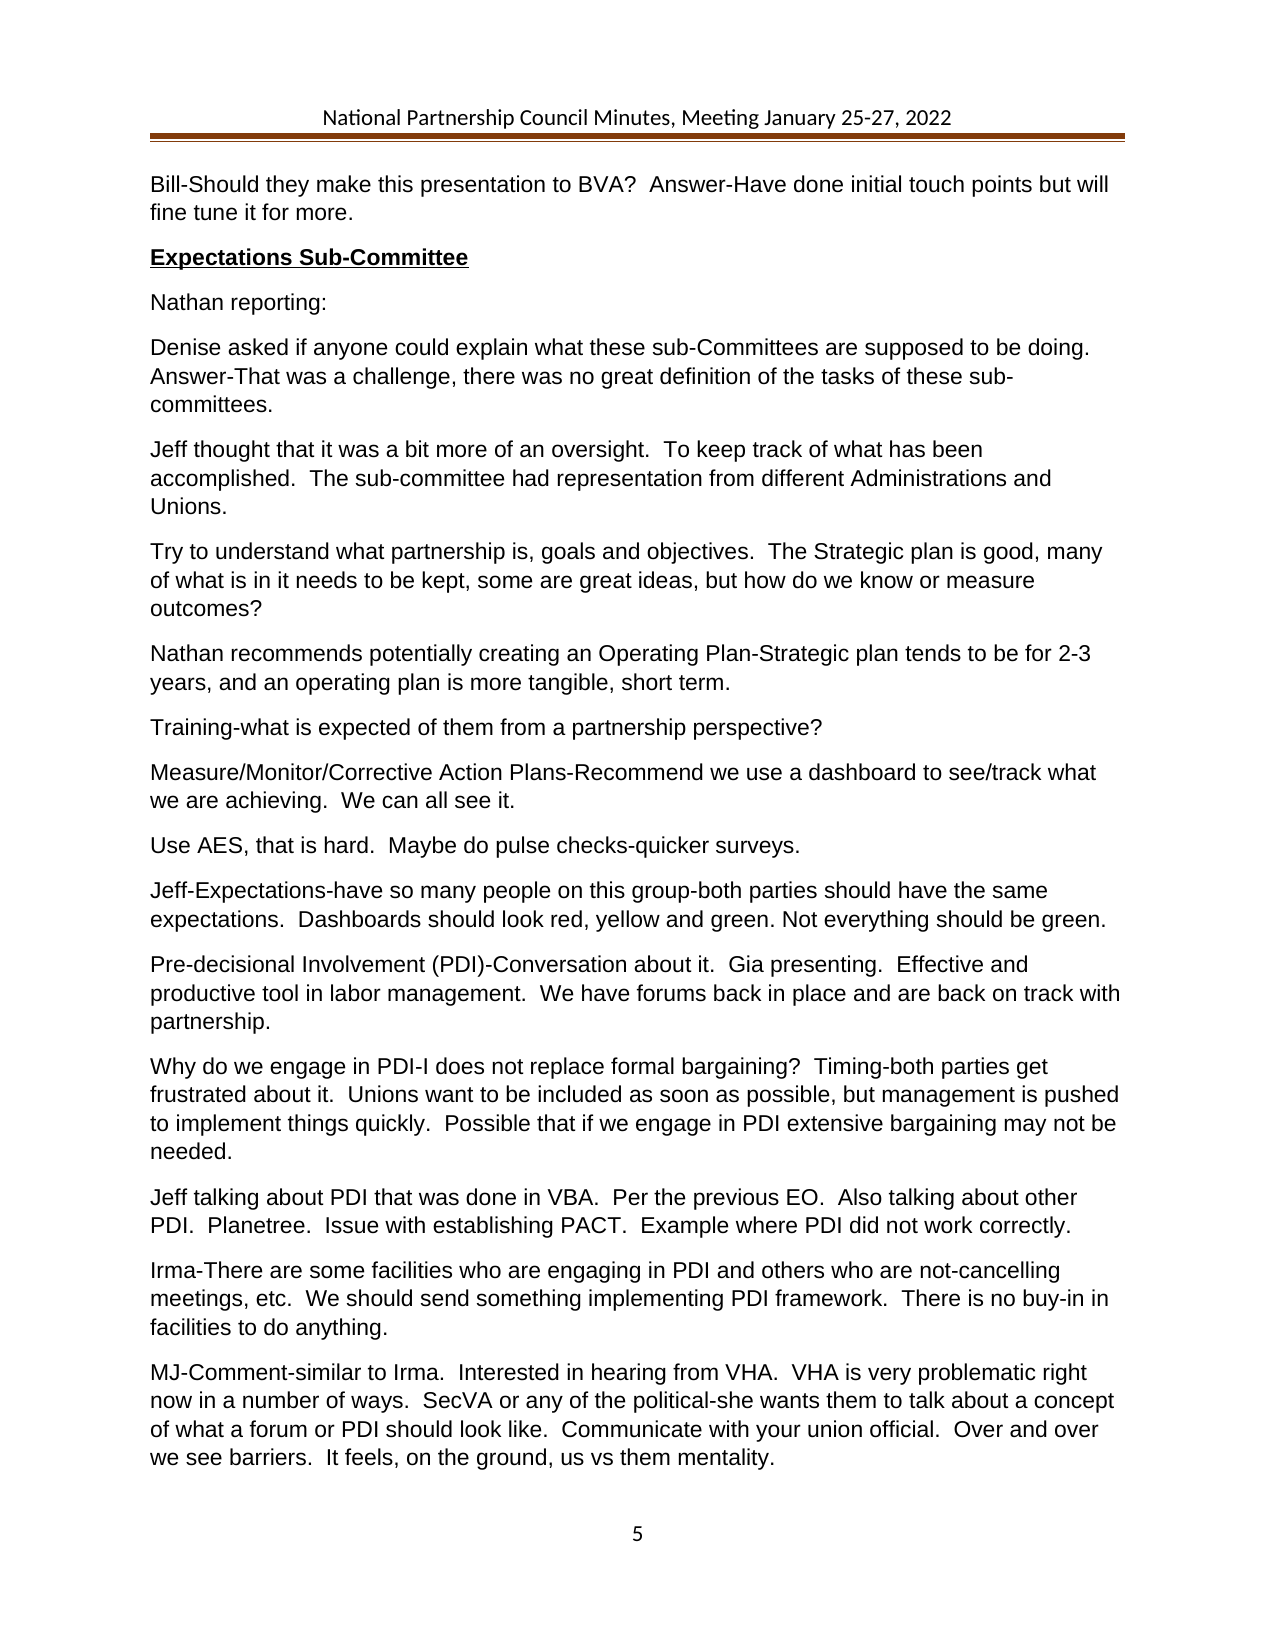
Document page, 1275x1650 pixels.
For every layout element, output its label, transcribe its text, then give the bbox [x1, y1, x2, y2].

text Nathan reporting: [150, 289, 1125, 316]
text Measure/Monitor/Corrective Action Plans-Recommend we use a dashboard to see/track what we are achieving. We can all see it. [150, 759, 1125, 814]
text MJ-Comment-similar to Irma. Interested in hearing from VHA. VHA is very problematic right now in a number of ways. SecVA or any of the political-she wants them to talk about a concept of what a forum or PDI should look like. Communicate with your union official. Over and over we see barriers. It feels, on the ground, us vs them mentality. [150, 1359, 1125, 1471]
text Expectations Sub-Committee [150, 244, 1125, 270]
text Jeff-Expectations-have so many people on this group-both parties should have the same expectations. Dashboards should look red, yellow and green. Not everything should be green. [150, 877, 1125, 932]
text Jeff thought that it was a bit more of an oversight. To keep track of what has been accomplished. The sub-committee had representation from different Administrations and Unions. [150, 436, 1125, 519]
text Irma-There are some facilities who are engaging in PDI and others who are not-cancelling meetings, etc. We should send something implementing PDI framework. There is no buy-in in facilities to do anything. [150, 1257, 1125, 1340]
text Try to understand what partnership is, goals and objectives. The Strategic plan is good, many of what is in it needs to be kept, some are great ideas, but how do we know or measure outcomes? [150, 538, 1125, 621]
text Use AES, that is hard. Maybe do pulse checks-quicker surveys. [150, 832, 1125, 859]
text Nathan recommends potentially creating an Operating Plan-Strategic plan tends to be for 2-3 years, and an operating plan is more tangible, short term. [150, 640, 1125, 695]
text Bill-Should they make this presentation to BVA? Answer-Have done initial touch points but will fine tune it for more. [150, 171, 1125, 225]
text Denise asked if anyone could explain what these sub-Committees are supposed to be doing. Answer-That was a challenge, there was no great definition of the tasks of these sub-committees. [150, 334, 1125, 417]
text Training-what is expected of them from a partnership perspective? [150, 714, 1125, 740]
text Jeff talking about PDI that was done in VBA. Per the previous EO. Also talking about other PDI. Planetree. Issue with establishing PACT. Example where PDI did not work correctly. [150, 1183, 1125, 1238]
text Pre-decisional Involvement (PDI)-Conversation about it. Gia presenting. Effective and productive tool in labor management. We have forums back in place and are back on track with partnership. [150, 951, 1125, 1034]
text Why do we engage in PDI-I does not replace formal bargaining? Timing-both parties get frustrated about it. Unions want to be included as soon as possible, but management is pushed to implement things quickly. Possible that if we engage in PDI extensive bargaining may not be needed. [150, 1053, 1125, 1165]
